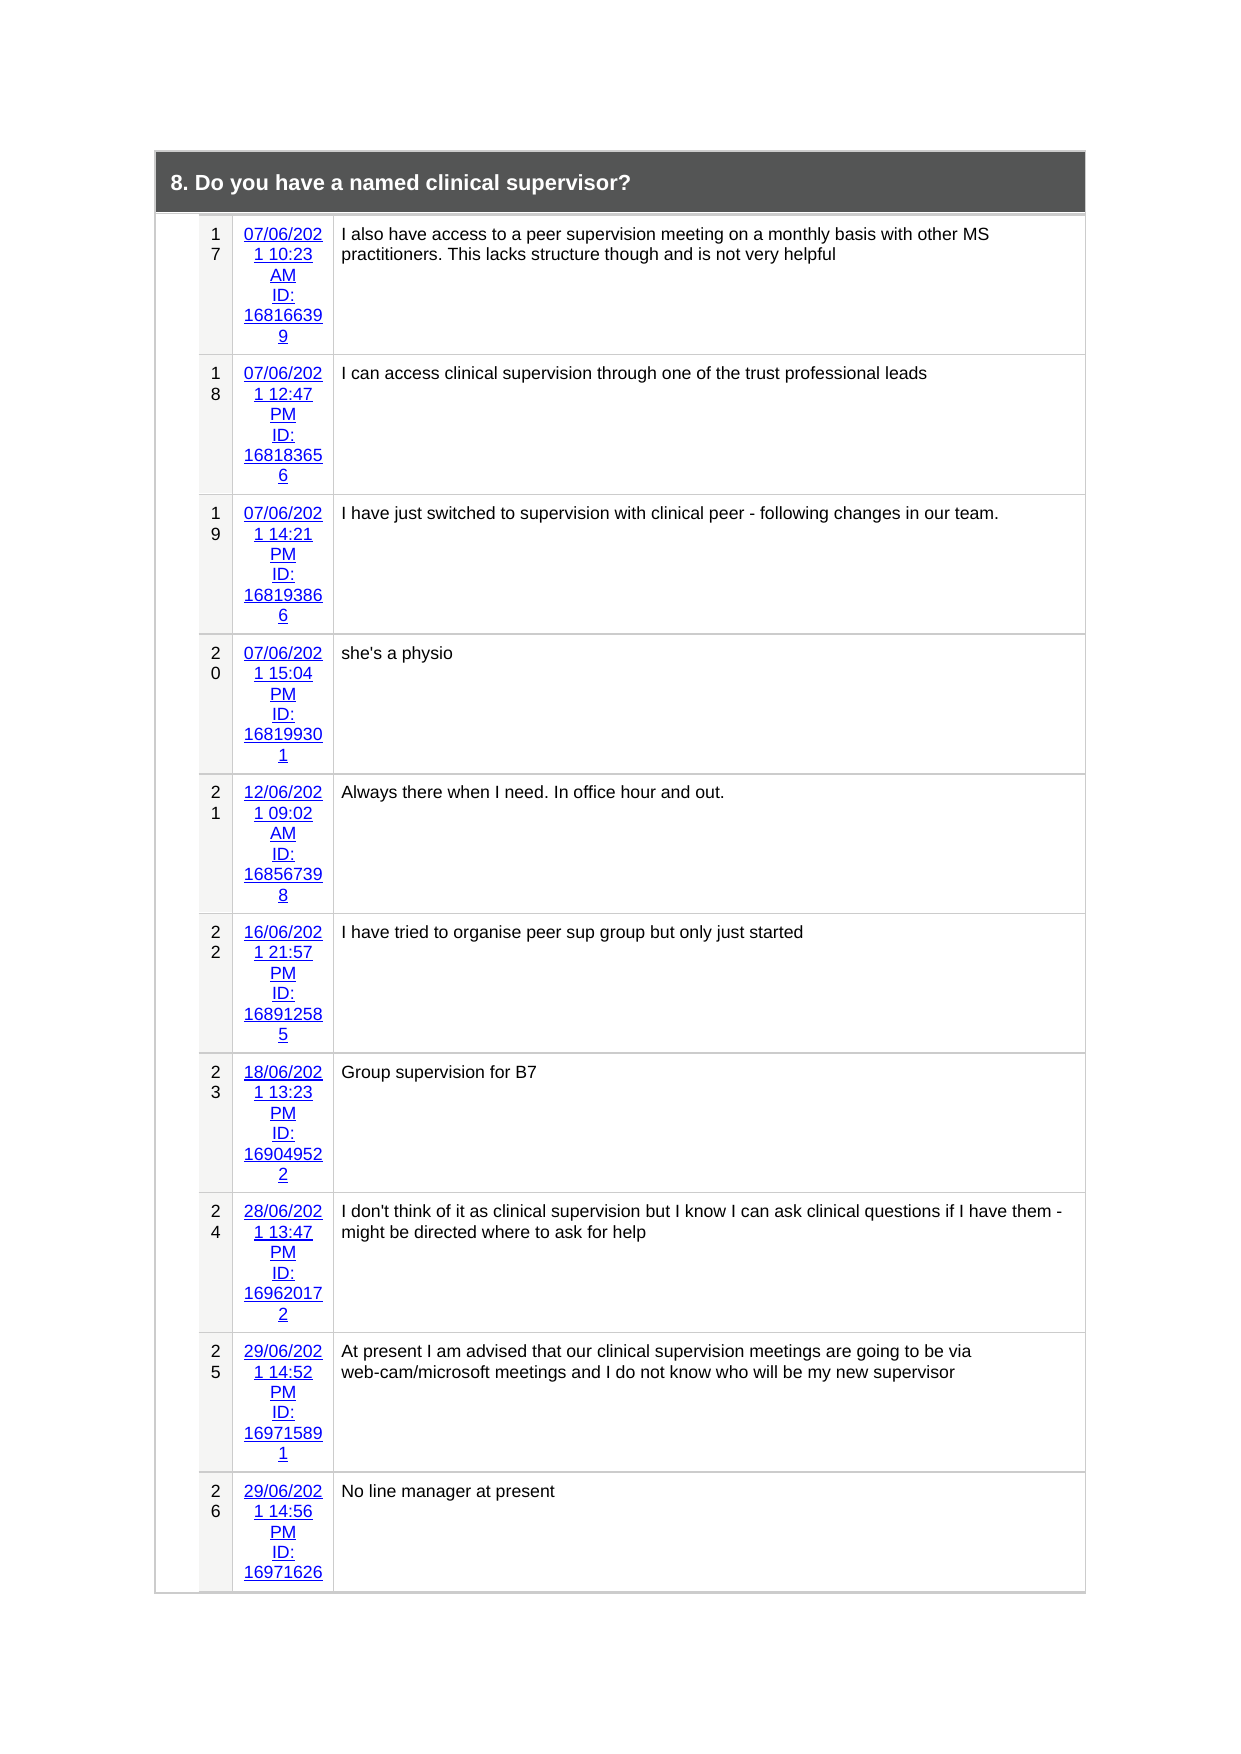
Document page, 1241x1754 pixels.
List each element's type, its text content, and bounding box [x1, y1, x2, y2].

table_cell [156, 214, 232, 1592]
table_header 8. Do you have a named clinical supervisor? [156, 152, 1085, 212]
